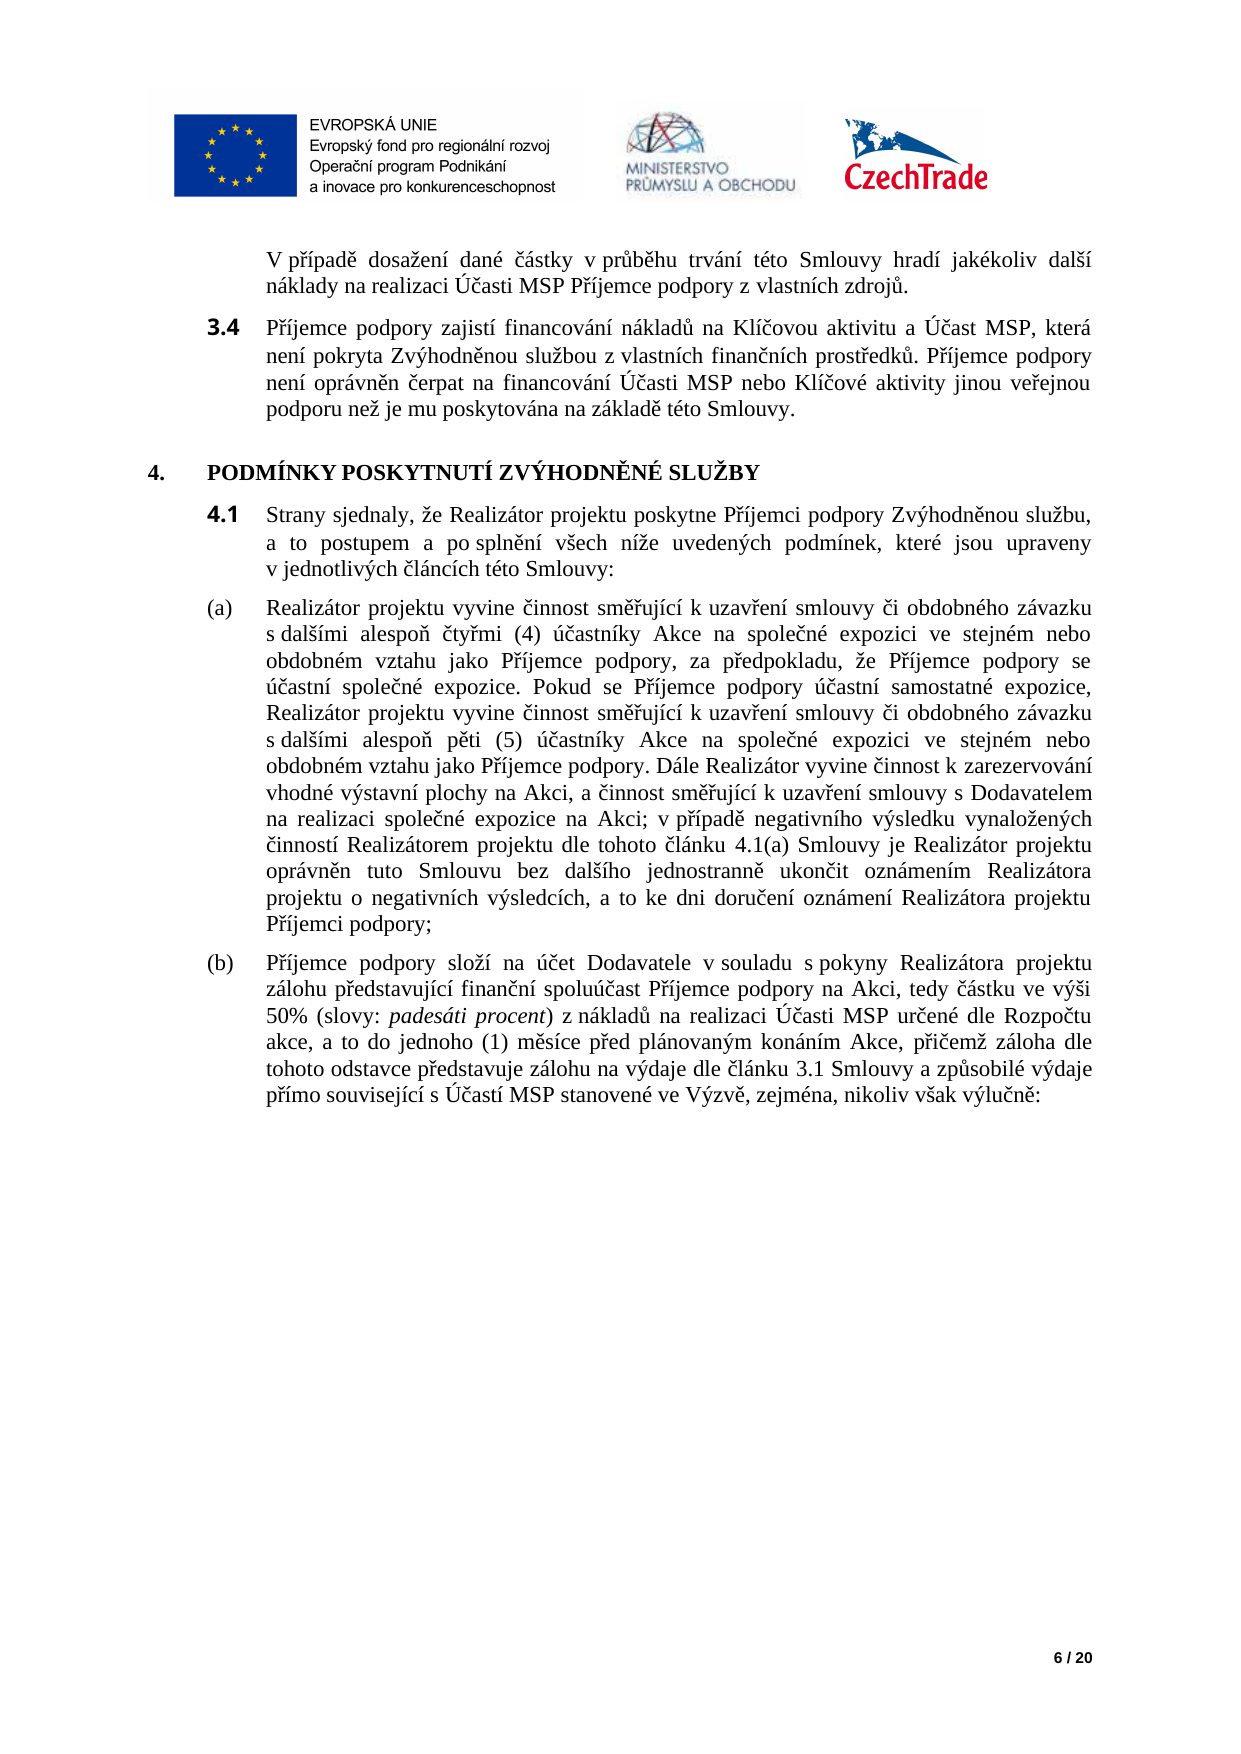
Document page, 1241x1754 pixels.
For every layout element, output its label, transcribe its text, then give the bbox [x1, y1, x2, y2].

text Příjemce podpory složí na účet Dodavatele v souladu s pokyny Realizátora projektu zálohu představující finanční spoluúčast Příjemce podpory na Akci, tedy částku ve výši 50% (slovy: padesáti procent) z nákladů na realizaci Účasti MSP určené dle Rozpočtu akce, a to do jednoho (1) měsíce před plánovaným konáním Akce, přičemž záloha dle tohoto odstavce představuje zálohu na výdaje dle článku 3.1 Smlouvy a způsobilé výdaje přímo související s Účastí MSP stanovené ve Výzvě, zejména, nikoliv však výlučně: [207, 949, 1092, 1107]
picture [845, 107, 988, 202]
picture [616, 101, 805, 202]
subtitle podmínky poskytnutí zvýhodněné služby [148, 459, 1092, 485]
text Realizátor projektu vyvine činnost směřující k uzavření smlouvy či obdobného závazku s dalšími alespoň čtyřmi (4) účastníky Akce na společné expozici ve stejném nebo obdobném vztahu jako Příjemce podpory, za předpokladu, že Příjemce podpory se účastní společné expozice. Pokud se Příjemce podpory účastní samostatné expozice, Realizátor projektu vyvine činnost směřující k uzavření smlouvy či obdobného závazku s dalšími alespoň pěti (5) účastníky Akce na společné expozici ve stejném nebo obdobném vztahu jako Příjemce podpory. Dále Realizátor vyvine činnost k zarezervování vhodné výstavní plochy na Akci, a činnost směřující k uzavření smlouvy s Dodavatelem na realizaci společné expozice na Akci; v případě negativního výsledku vynaložených činností Realizátorem projektu dle tohoto článku 4.1(a) Smlouvy je Realizátor projektu oprávněn tuto Smlouvu bez dalšího jednostranně ukončit oznámením Realizátora projektu o negativních výsledcích, a to ke dni doručení oznámení Realizátora projektu Příjemci podpory; [207, 594, 1092, 937]
text Příjemce podpory zajistí financování nákladů na Klíčovou aktivitu a Účast MSP, která není pokryta Zvýhodněnou službou z vlastních finančních prostředků. Příjemce podpory není oprávněn čerpat na financování Účasti MSP nebo Klíčové aktivity jinou veřejnou podporu než je mu poskytována na základě této Smlouvy. [207, 311, 1092, 421]
picture [147, 87, 583, 202]
text Strany sjednaly, že Realizátor projektu poskytne Příjemci podpory Zvýhodněnou službu, a to postupem a po splnění všech níže uvedených podmínek, které jsou upraveny v jednotlivých článcích této Smlouvy: [207, 498, 1092, 582]
